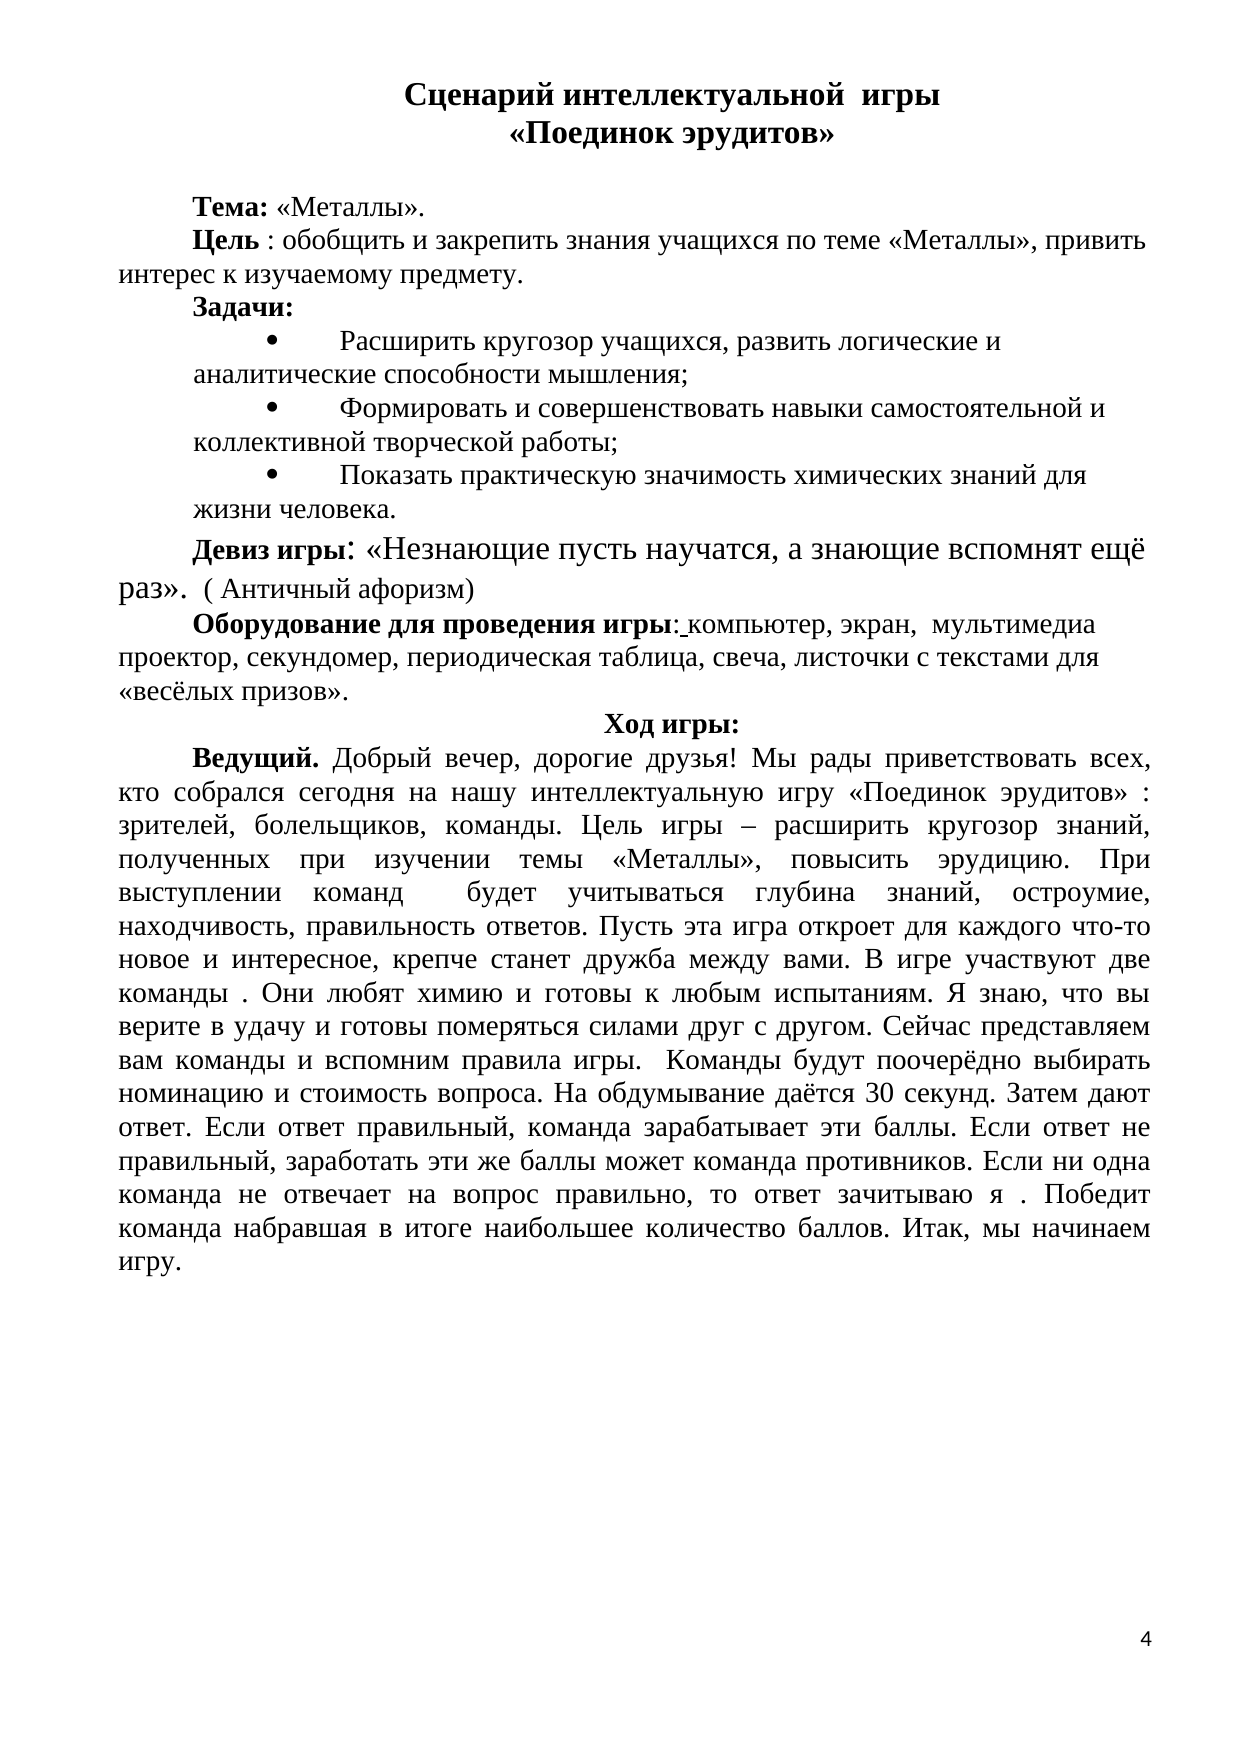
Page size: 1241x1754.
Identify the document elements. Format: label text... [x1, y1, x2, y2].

text Задачи: [118, 289, 1152, 323]
text Цель : обобщить и закрепить знания учащихся по теме «Металлы», привить интерес к изучаемому предмету. [118, 222, 1152, 289]
list Расширить кругозор учащихся, развить логические и аналитические способности мышления; [193, 323, 1152, 390]
text Оборудование для проведения игры: компьютер, экран, мультимедиа проектор, секундомер, периодическая таблица, свеча, листочки с текстами для «весёлых призов». [118, 606, 1152, 707]
text «Поединок эрудитов» [118, 112, 1152, 151]
text Сценарий интеллектуальной игры [118, 74, 1152, 112]
text Девиз игры: «Незнающие пусть научатся, а знающие вспомнят ещё раз». ( Античный афоризм) [118, 524, 1152, 606]
text Ход игры: [118, 707, 1152, 740]
list Показать практическую значимость химических знаний для жизни человека. [193, 457, 1152, 524]
list Формировать и совершенствовать навыки самостоятельной и коллективной творческой работы; [193, 390, 1152, 457]
text Тема: «Металлы». [118, 189, 1152, 222]
text Ведущий. Добрый вечер, дорогие друзья! Мы рады приветствовать всех, кто собрался сегодня на нашу интеллектуальную игру «Поединок эрудитов» : зрителей, болельщиков, команды. Цель игры – расширить кругозор знаний, полученных при изучении темы «Металлы», повысить эрудицию. При выступлении команд будет учитываться глубина знаний, остроумие, находчивость, правильность ответов. Пусть эта игра откроет для каждого что-то новое и интересное, крепче станет дружба между вами. В игре участвуют две команды . Они любят химию и готовы к любым испытаниям. Я знаю, что вы верите в удачу и готовы померяться силами друг с другом. Сейчас представляем вам команды и вспомним правила игры. Команды будут поочерёдно выбирать номинацию и стоимость вопроса. На обдумывание даётся 30 секунд. Затем дают ответ. Если ответ правильный, команда зарабатывает эти баллы. Если ответ не правильный, заработать эти же баллы может команда противников. Если ни одна команда не отвечает на вопрос правильно, то ответ зачитываю я . Победит команда набравшая в итоге наибольшее количество баллов. Итак, мы начинаем игру. [118, 740, 1152, 1277]
